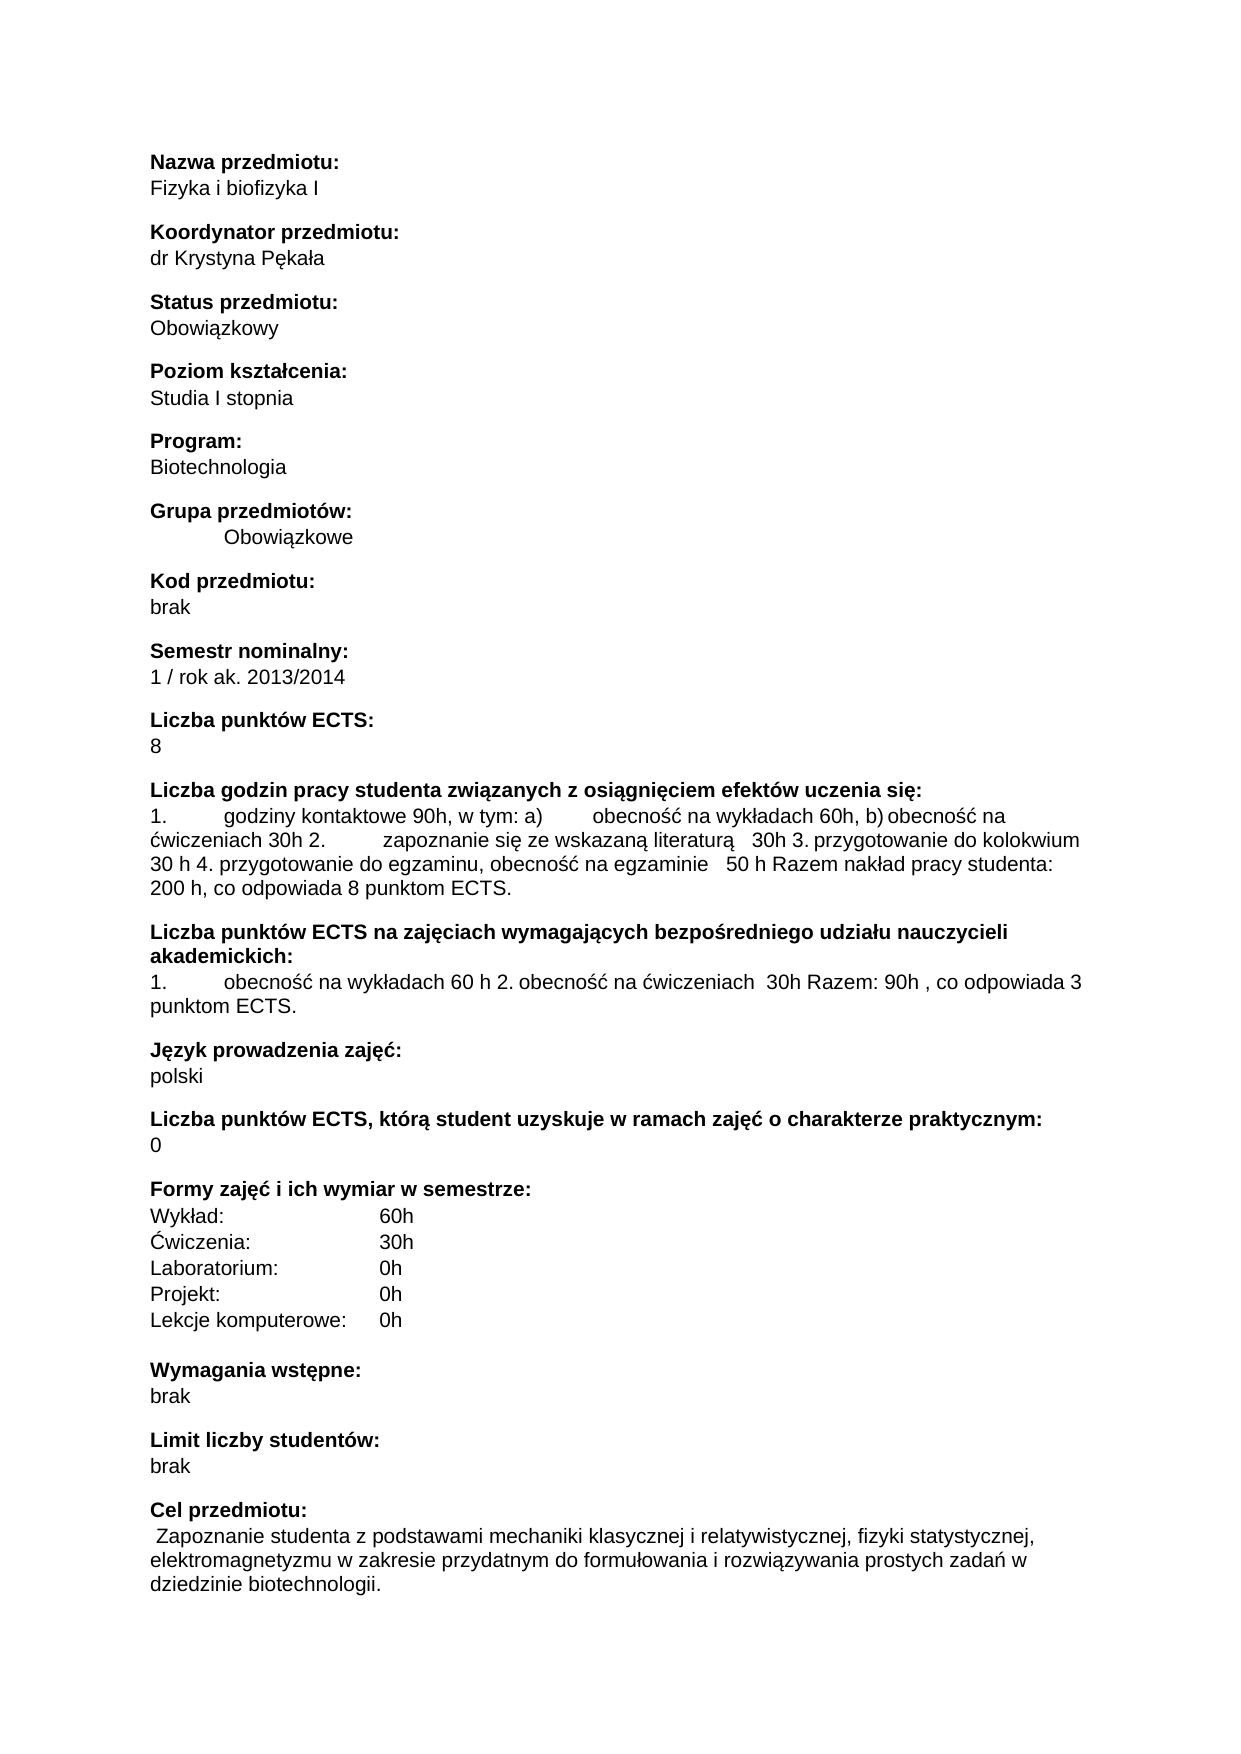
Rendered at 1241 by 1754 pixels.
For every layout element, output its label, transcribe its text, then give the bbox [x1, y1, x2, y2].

text Program: [150, 429, 1090, 453]
text Fizyka i biofizyka I [150, 176, 1090, 200]
table_cell 30h [369, 1228, 597, 1254]
table_cell 0h [369, 1280, 597, 1306]
text Język prowadzenia zajęć: [150, 1037, 1090, 1061]
text brak [150, 1384, 1090, 1408]
text 0 [150, 1133, 1090, 1157]
table_cell 0h [369, 1254, 597, 1280]
table_cell 0h [369, 1306, 597, 1332]
text brak [150, 595, 1090, 619]
table_header Wykład: [140, 1204, 367, 1228]
table_cell Lekcje komputerowe: [140, 1308, 367, 1332]
text Studia I stopnia [150, 385, 1090, 409]
text Zapoznanie studenta z podstawami mechaniki klasycznej i relatywistycznej, fizyki statystycznej, elektromagnetyzmu w zakresie przydatnym do formułowania i rozwiązywania prostych zadań w dziedzinie biotechnologii. [150, 1523, 1090, 1595]
text Limit liczby studentów: [150, 1428, 1090, 1452]
text Formy zajęć i ich wymiar w semestrze: [150, 1177, 1090, 1201]
text Poziom kształcenia: [150, 359, 1090, 383]
text Liczba punktów ECTS, którą student uzyskuje w ramach zajęć o charakterze praktycznym: [150, 1107, 1090, 1131]
text brak [150, 1454, 1090, 1478]
text Liczba godzin pracy studenta związanych z osiągnięciem efektów uczenia się: [150, 778, 1090, 802]
text Koordynator przedmiotu: [150, 220, 1090, 244]
text Cel przedmiotu: [150, 1497, 1090, 1521]
table_header 60h [369, 1204, 597, 1228]
text 1. obecność na wykładach 60 h 2. obecność na ćwiczeniach 30h Razem: 90h , co odpowiada 3 punktom ECTS. [150, 970, 1090, 1018]
text Semestr nominalny: [150, 638, 1090, 662]
text Status przedmiotu: [150, 289, 1090, 313]
text Obowiązkowe [150, 525, 1090, 549]
text Wymagania wstępne: [150, 1358, 1090, 1382]
table_cell Laboratorium: [140, 1256, 367, 1280]
text Kod przedmiotu: [150, 569, 1090, 593]
text polski [150, 1063, 1090, 1087]
text Liczba punktów ECTS: [150, 708, 1090, 732]
text Obowiązkowy [150, 316, 1090, 339]
text 1 / rok ak. 2013/2014 [150, 664, 1090, 688]
text Biotechnologia [150, 455, 1090, 479]
text dr Krystyna Pękała [150, 246, 1090, 270]
text 1. godziny kontaktowe 90h, w tym: a) obecność na wykładach 60h, b) obecność na ćwiczeniach 30h 2. zapoznanie się ze wskazaną literaturą 30h 3. przygotowanie do kolokwium 30 h 4. przygotowanie do egzaminu, obecność na egzaminie 50 h Razem nakład pracy studenta: 200 h, co odpowiada 8 punktom ECTS. [150, 804, 1090, 900]
text Liczba punktów ECTS na zajęciach wymagających bezpośredniego udziału nauczycieli akademickich: [150, 920, 1090, 968]
table_cell Projekt: [140, 1282, 367, 1306]
table_cell Ćwiczenia: [140, 1230, 367, 1254]
text Grupa przedmiotów: [150, 499, 1090, 523]
text 8 [150, 734, 1090, 758]
text Nazwa przedmiotu: [150, 150, 1090, 174]
